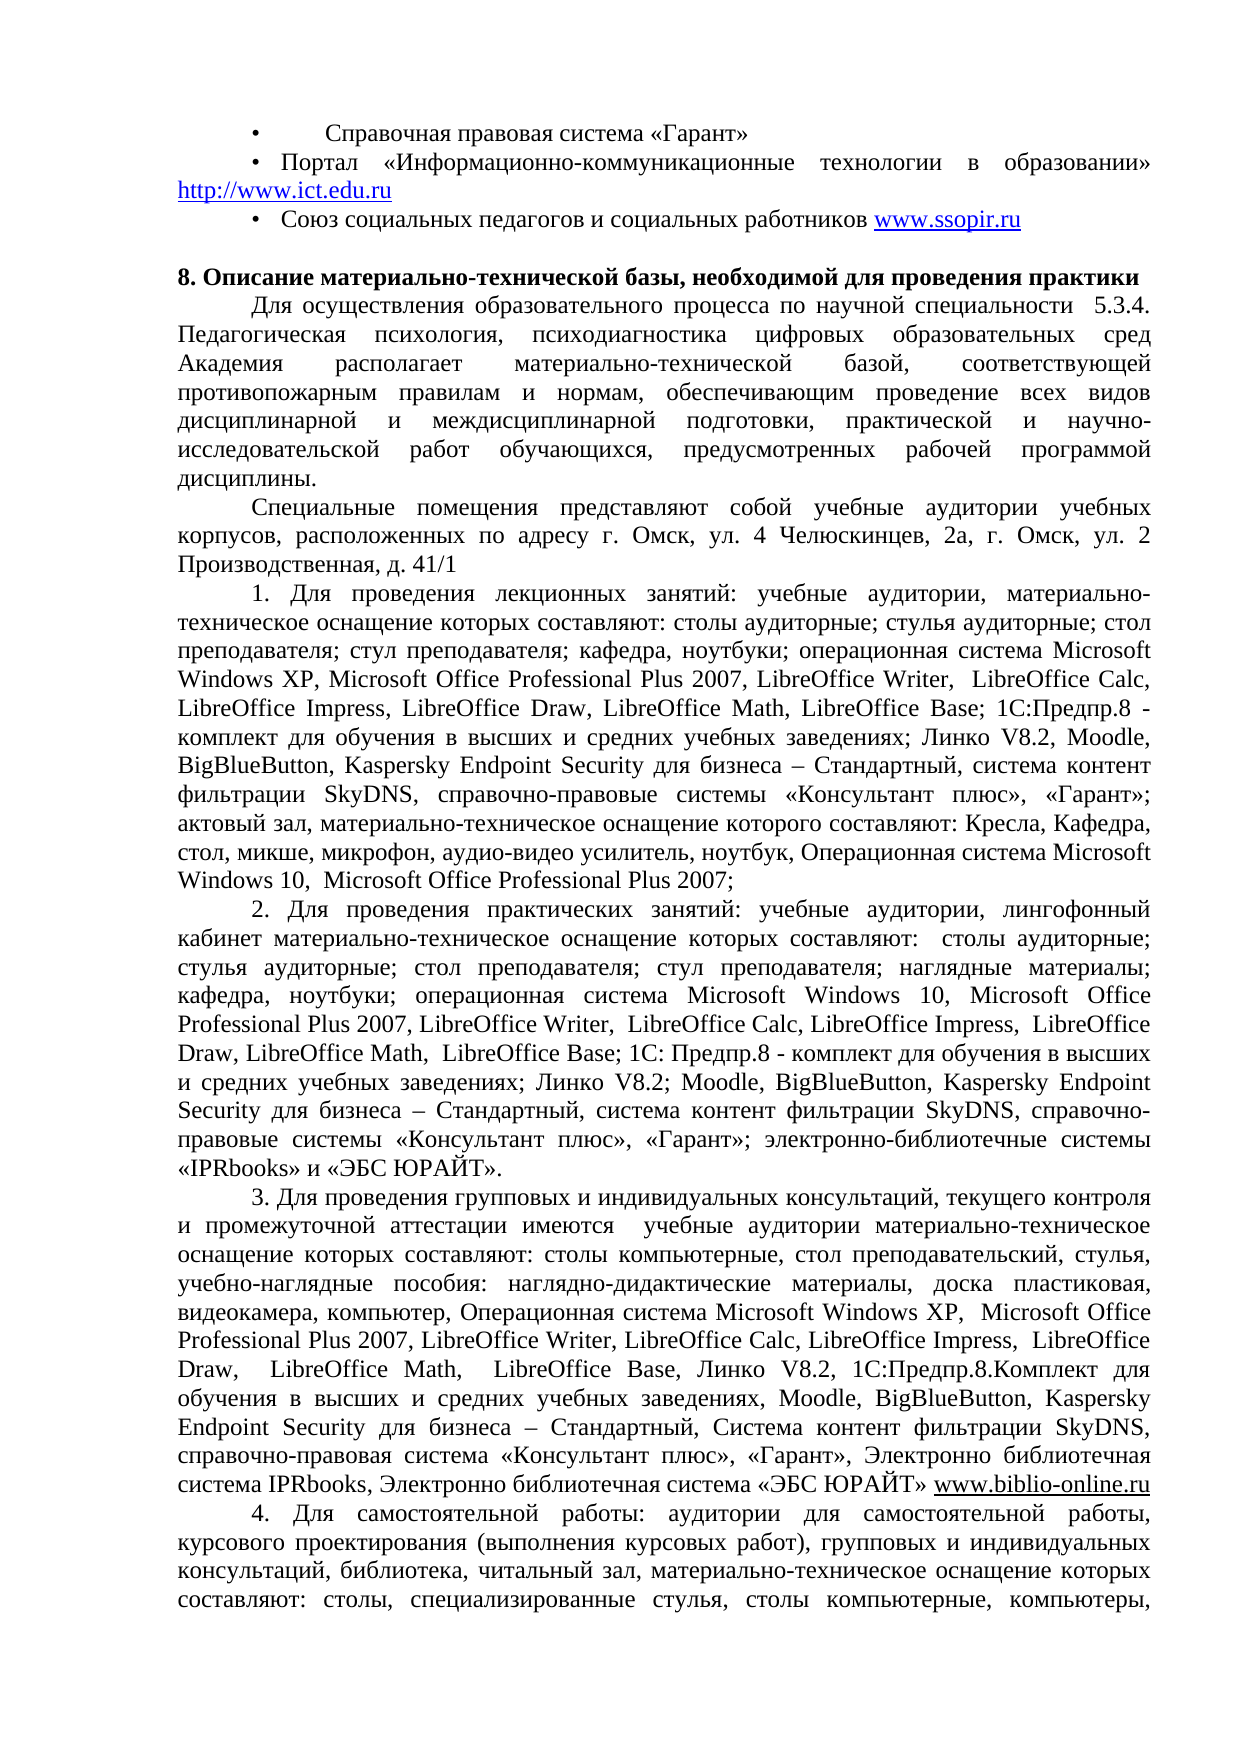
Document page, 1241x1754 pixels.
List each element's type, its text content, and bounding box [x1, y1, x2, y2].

text • Справочная правовая система «Гарант» [251, 118, 1152, 147]
text 2. Для проведения практических занятий: учебные аудитории, лингофонный кабинет материально-техническое оснащение которых составляют: столы аудиторные; стулья аудиторные; стол преподавателя; стул преподавателя; наглядные материалы; кафедра, ноутбуки; операционная система Microsoft Windows 10, Microsoft Office Professional Plus 2007, LibreOffice Writer, LibreOffice Calc, LibreOffice Impress, LibreOffice Draw, LibreOffice Math, LibreOffice Base; 1С: Предпр.8 - комплект для обучения в высших и средних учебных заведениях; Линко V8.2; Moodle, BigBlueButton, Kaspersky Endpoint Security для бизнеса – Стандартный, система контент фильтрации SkyDNS, справочно-правовые системы «Консультант плюс», «Гарант»; электронно-библиотечные системы «IPRbooks» и «ЭБС ЮРАЙТ». [177, 894, 1152, 1182]
text 8. Описание материально-технической базы, необходимой для проведения практики [177, 262, 1152, 291]
text • Портал «Информационно-коммуникационные технологии в образовании» http://www.ict.edu.ru [177, 147, 1152, 204]
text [177, 1498, 1152, 1613]
text 1. Для проведения лекционных занятий: учебные аудитории, материально-техническое оснащение которых составляют: столы аудиторные; стулья аудиторные; стол преподавателя; стул преподавателя; кафедра, ноутбуки; операционная система Microsoft Windows XP, Microsoft Office Professional Plus 2007, LibreOffice Writer, LibreOffice Calc, LibreOffice Impress, LibreOffice Draw, LibreOffice Math, LibreOffice Base; 1С:Предпр.8 - комплект для обучения в высших и средних учебных заведениях; Линко V8.2, Moodle, BigBlueButton, Kaspersky Endpoint Security для бизнеса – Стандартный, система контент фильтрации SkyDNS, справочно-правовые системы «Консультант плюс», «Гарант»; актовый зал, материально-техническое оснащение которого составляют: Кресла, Кафедра, стол, микше, микрофон, аудио-видео усилитель, ноутбук, Операционная система Microsoft Windows 10, Microsoft Office Professional Plus 2007; [177, 578, 1152, 894]
text 3. Для проведения групповых и индивидуальных консультаций, текущего контроля и промежуточной аттестации имеются учебные аудитории материально-техническое оснащение которых составляют: столы компьютерные, стол преподавательский, стулья, учебно-наглядные пособия: наглядно-дидактические материалы, доска пластиковая, видеокамера, компьютер, Операционная система Microsoft Windows XP, Microsoft Office Professional Plus 2007, LibreOffice Writer, LibreOffice Calc, LibreOffice Impress, LibreOffice Draw, LibreOffice Math, LibreOffice Base, Линко V8.2, 1С:Предпр.8.Комплект для обучения в высших и средних учебных заведениях, Moodle, BigBlueButton, Kaspersky Endpoint Security для бизнеса – Стандартный, Система контент фильтрации SkyDNS, справочно-правовая система «Консультант плюс», «Гарант», Электронно библиотечная система IPRbooks, Электронно библиотечная система «ЭБС ЮРАЙТ» www.biblio-online.ru [177, 1182, 1152, 1498]
text • Союз социальных педагогов и социальных работников www.ssopir.ru [177, 204, 1152, 233]
text Для осуществления образовательного процесса по научной специальности 5.3.4. Педагогическая психология, психодиагностика цифровых образовательных сред Академия располагает материально-технической базой, соответствующей противопожарным правилам и нормам, обеспечивающим проведение всех видов дисциплинарной и междисциплинарной подготовки, практической и научно-исследовательской работ обучающихся, предусмотренных рабочей программой дисциплины. [177, 291, 1152, 492]
text Специальные помещения представляют собой учебные аудитории учебных корпусов, расположенных по адресу г. Омск, ул. 4 Челюскинцев, 2а, г. Омск, ул. 2 Производственная, д. 41/1 [177, 492, 1152, 578]
